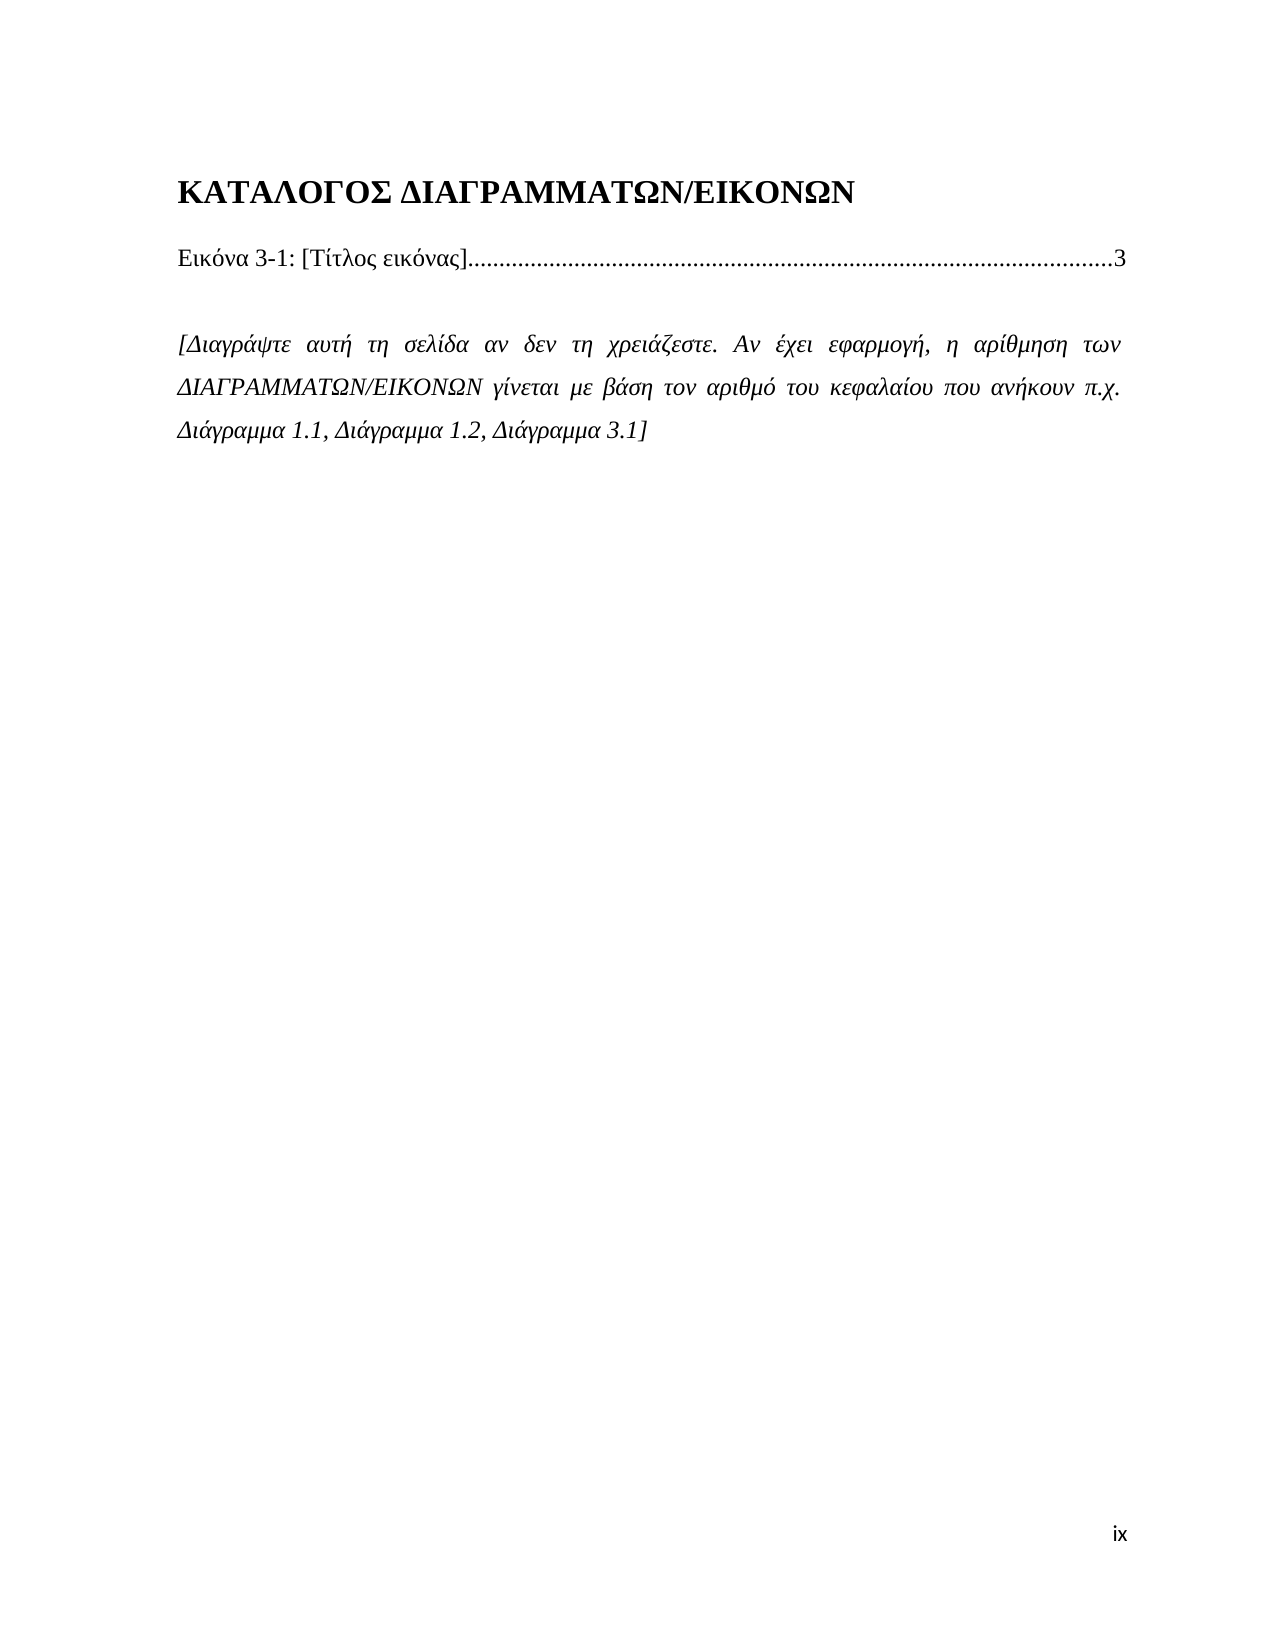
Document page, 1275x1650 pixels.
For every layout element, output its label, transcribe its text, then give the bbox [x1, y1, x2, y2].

text Εικόνα 3-1: [Τίτλος εικόνας] 3 [177, 243, 1127, 271]
text [Διαγράψτε αυτή τη σελίδα αν δεν τη χρειάζεστε. Αν έχει εφαρμογή, η αρίθμηση των ΔΙΑΓΡΑΜΜΑΤΩΝ/ΕΙΚΟΝΩΝ γίνεται με βάση τον αριθμό του κεφαλαίου που ανήκουν π.χ. Διάγραμμα 1.1, Διάγραμμα 1.2, Διάγραμμα 3.1] [177, 329, 1122, 444]
subtitle ΚΑΤΑΛΟΓΟΣ ΔΙΑΓΡΑΜΜΑΤΩΝ/ΕΙΚΟΝΩΝ [177, 173, 1127, 211]
